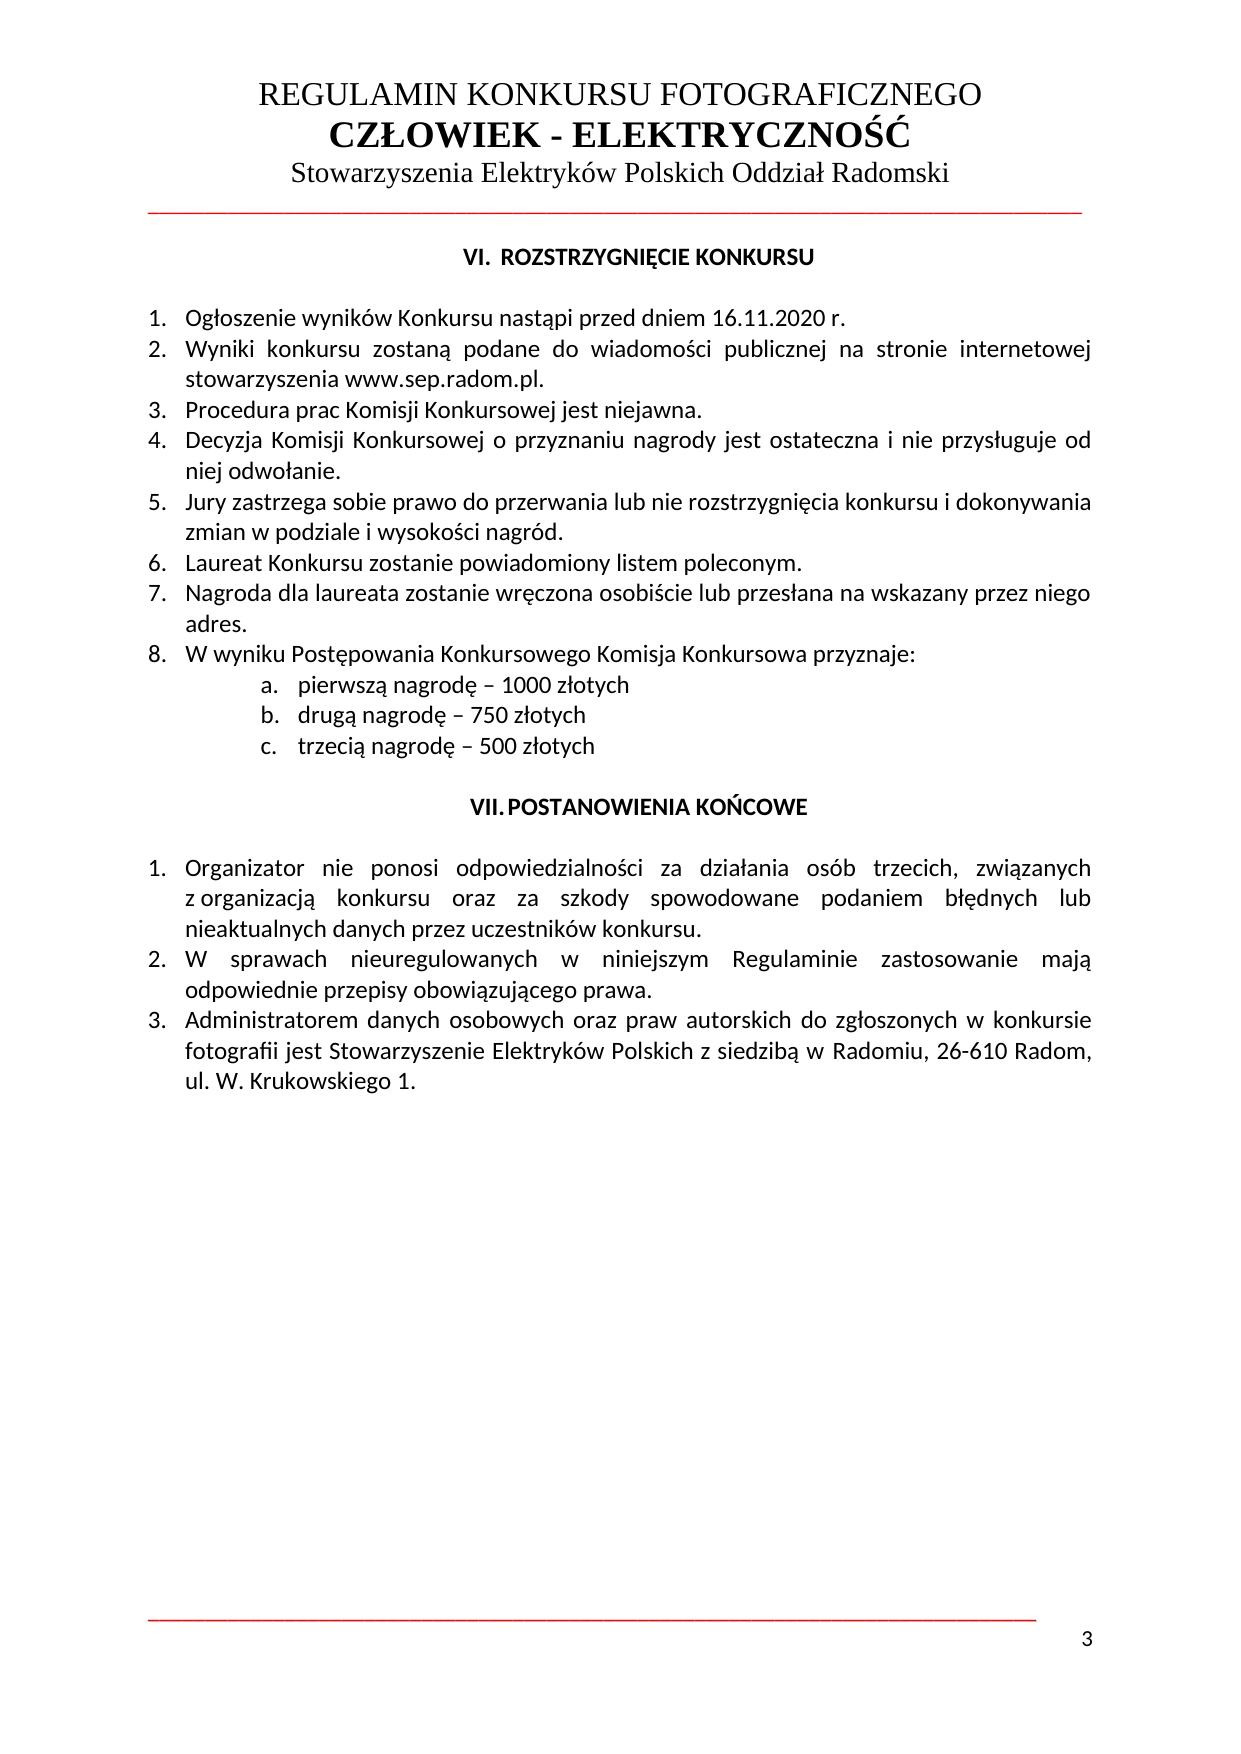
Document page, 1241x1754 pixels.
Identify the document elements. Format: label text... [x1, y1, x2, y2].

list Jury zastrzega sobie prawo do przerwania lub nie rozstrzygnięcia konkursu i dokonywania zmian w podziale i wysokości nagród. [148, 486, 1093, 547]
list Procedura prac Komisji Konkursowej jest niejawna. [148, 394, 1093, 424]
list W wyniku Postępowania Konkursowego Komisja Konkursowa przyznaje: [148, 638, 1093, 669]
list pierwszą nagrodę – 1000 złotych [260, 669, 1093, 699]
list drugą nagrodę – 750 złotych [260, 699, 1093, 730]
list Decyzja Komisji Konkursowej o przyznaniu nagrody jest ostateczna i nie przysługuje od niej odwołanie. [148, 424, 1093, 486]
list trzecią nagrodę – 500 złotych [260, 730, 1093, 760]
list Nagroda dla laureata zostanie wręczona osobiście lub przesłana na wskazany przez niego adres. [148, 577, 1093, 638]
list Laureat Konkursu zostanie powiadomiony listem poleconym. [148, 547, 1093, 577]
list Ogłoszenie wyników Konkursu nastąpi przed dniem 16.11.2020 r. [148, 302, 1093, 333]
list Wyniki konkursu zostaną podane do wiadomości publicznej na stronie internetowej stowarzyszenia www.sep.radom.pl. [148, 333, 1093, 394]
list W sprawach nieuregulowanych w niniejszym Regulaminie zastosowanie mają odpowiednie przepisy obowiązującego prawa. [148, 943, 1093, 1004]
list Administratorem danych osobowych oraz praw autorskich do zgłoszonych w konkursie fotografii jest Stowarzyszenie Elektryków Polskich z siedzibą w Radomiu, 26-610 Radom, ul. W. Krukowskiego 1. [148, 1004, 1093, 1096]
list POSTANOWIENIA KOŃCOWE [185, 791, 1093, 821]
list ROZSTRZYGNIĘCIE KONKURSU [185, 241, 1093, 272]
list Organizator nie ponosi odpowiedzialności za działania osób trzecich, związanych z organizacją konkursu oraz za szkody spowodowane podaniem błędnych lub nieaktualnych danych przez uczestników konkursu. [148, 852, 1093, 943]
